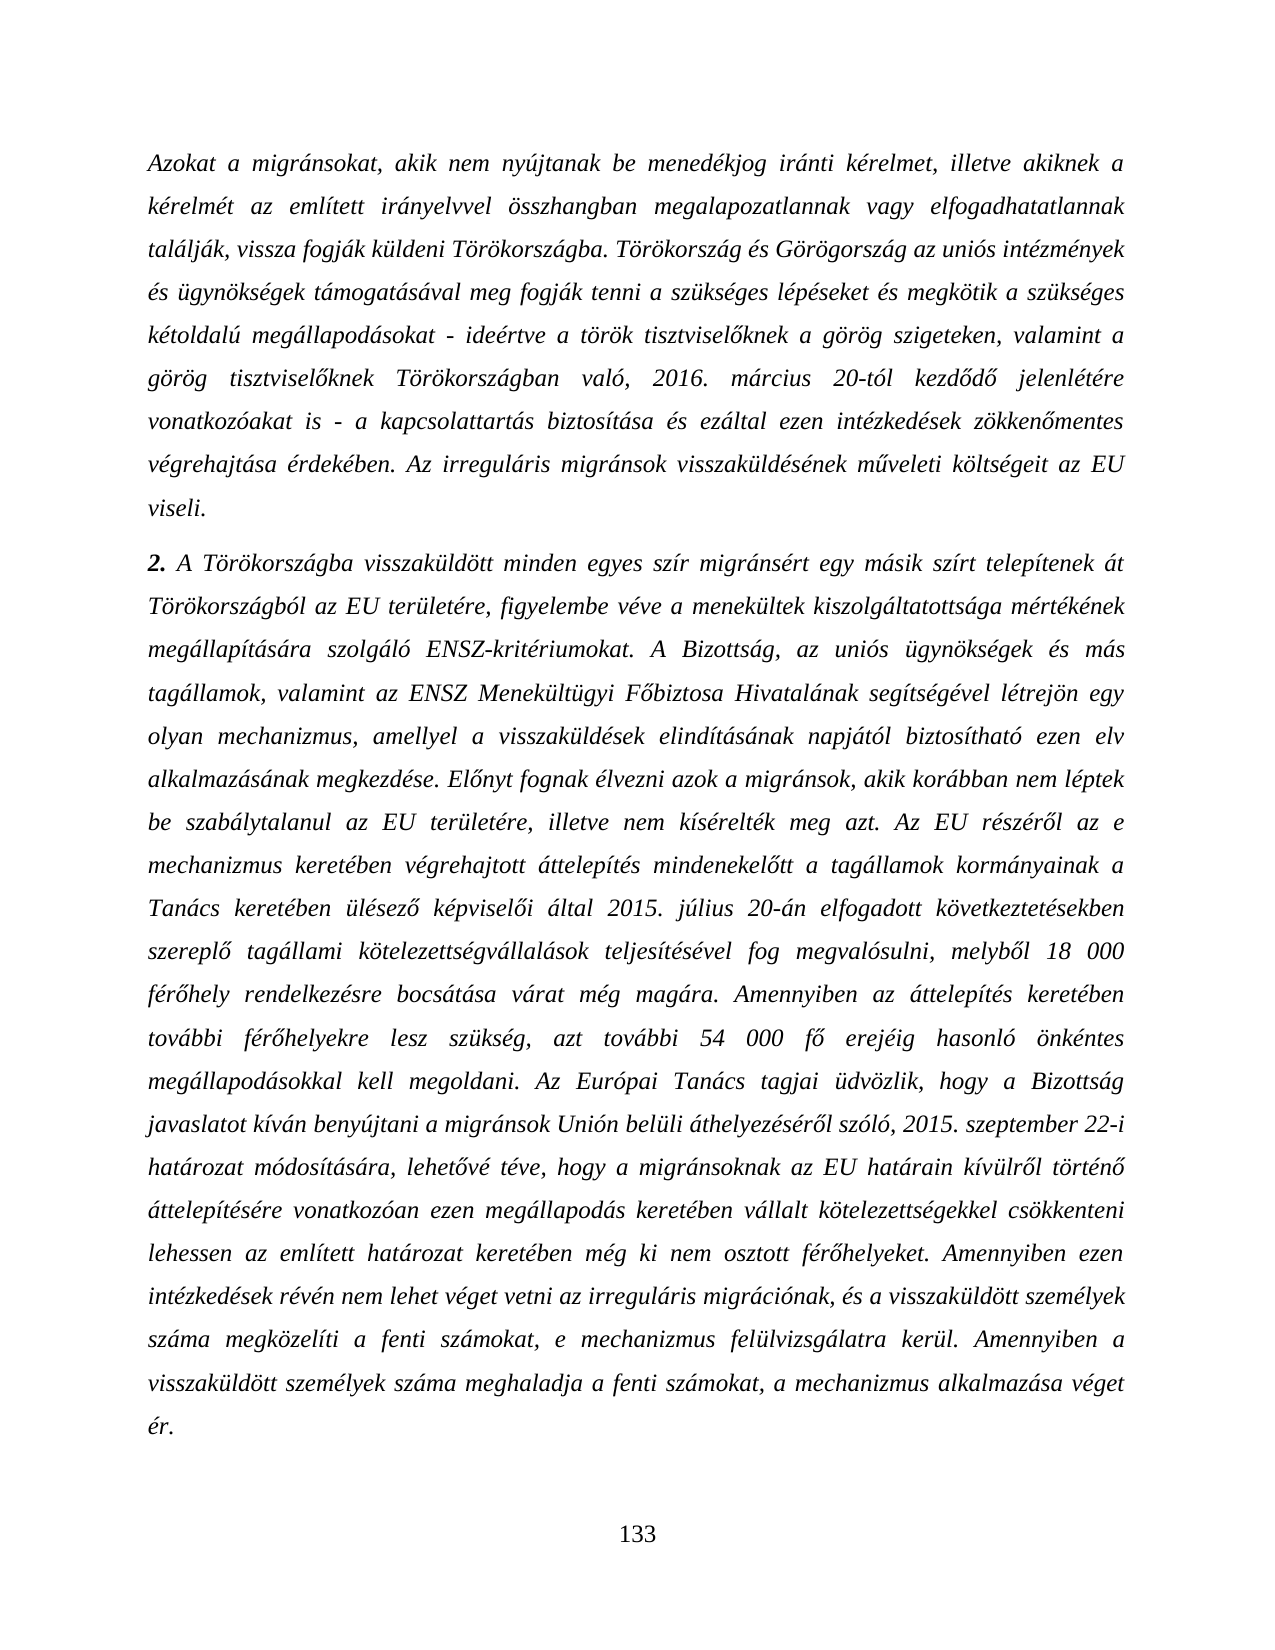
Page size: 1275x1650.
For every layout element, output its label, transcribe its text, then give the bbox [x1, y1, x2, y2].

text 2. A Törökországba visszaküldött minden egyes szír migránsért egy másik szírt telepítenek át Törökországból az EU területére, figyelembe véve a menekültek kiszolgáltatottsága mértékének megállapítására szolgáló ENSZ-kritériumokat. A Bizottság, az uniós ügynökségek és más tagállamok, valamint az ENSZ Menekültügyi Főbiztosa Hivatalának segítségével létrejön egy olyan mechanizmus, amellyel a visszaküldések elindításának napjától biztosítható ezen elv alkalmazásának megkezdése. Előnyt fognak élvezni azok a migránsok, akik korábban nem léptek be szabálytalanul az EU területére, illetve nem kísérelték meg azt. Az EU részéről az e mechanizmus keretében végrehajtott áttelepítés mindenekelőtt a tagállamok kormányainak a Tanács keretében ülésező képviselői által 2015. július 20-án elfogadott következtetésekben szereplő tagállami kötelezettségvállalások teljesítésével fog megvalósulni, melyből 18 000 férőhely rendelkezésre bocsátása várat még magára. Amennyiben az áttelepítés keretében további férőhelyekre lesz szükség, azt további 54 000 fő erejéig hasonló önkéntes megállapodásokkal kell megoldani. Az Európai Tanács tagjai üdvözlik, hogy a Bizottság javaslatot kíván benyújtani a migránsok Unión belüli áthelyezéséről szóló, 2015. szeptember 22-i határozat módosítására, lehetővé téve, hogy a migránsoknak az EU határain kívülről történő áttelepítésére vonatkozóan ezen megállapodás keretében vállalt kötelezettségekkel csökkenteni lehessen az említett határozat keretében még ki nem osztott férőhelyeket. Amennyiben ezen intézkedések révén nem lehet véget vetni az irreguláris migrációnak, és a visszaküldött személyek száma megközelíti a fenti számokat, e mechanizmus felülvizsgálatra kerül. Amennyiben a visszaküldött személyek száma meghaladja a fenti számokat, a mechanizmus alkalmazása véget ér. [148, 548, 1127, 1439]
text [148, 148, 1127, 521]
